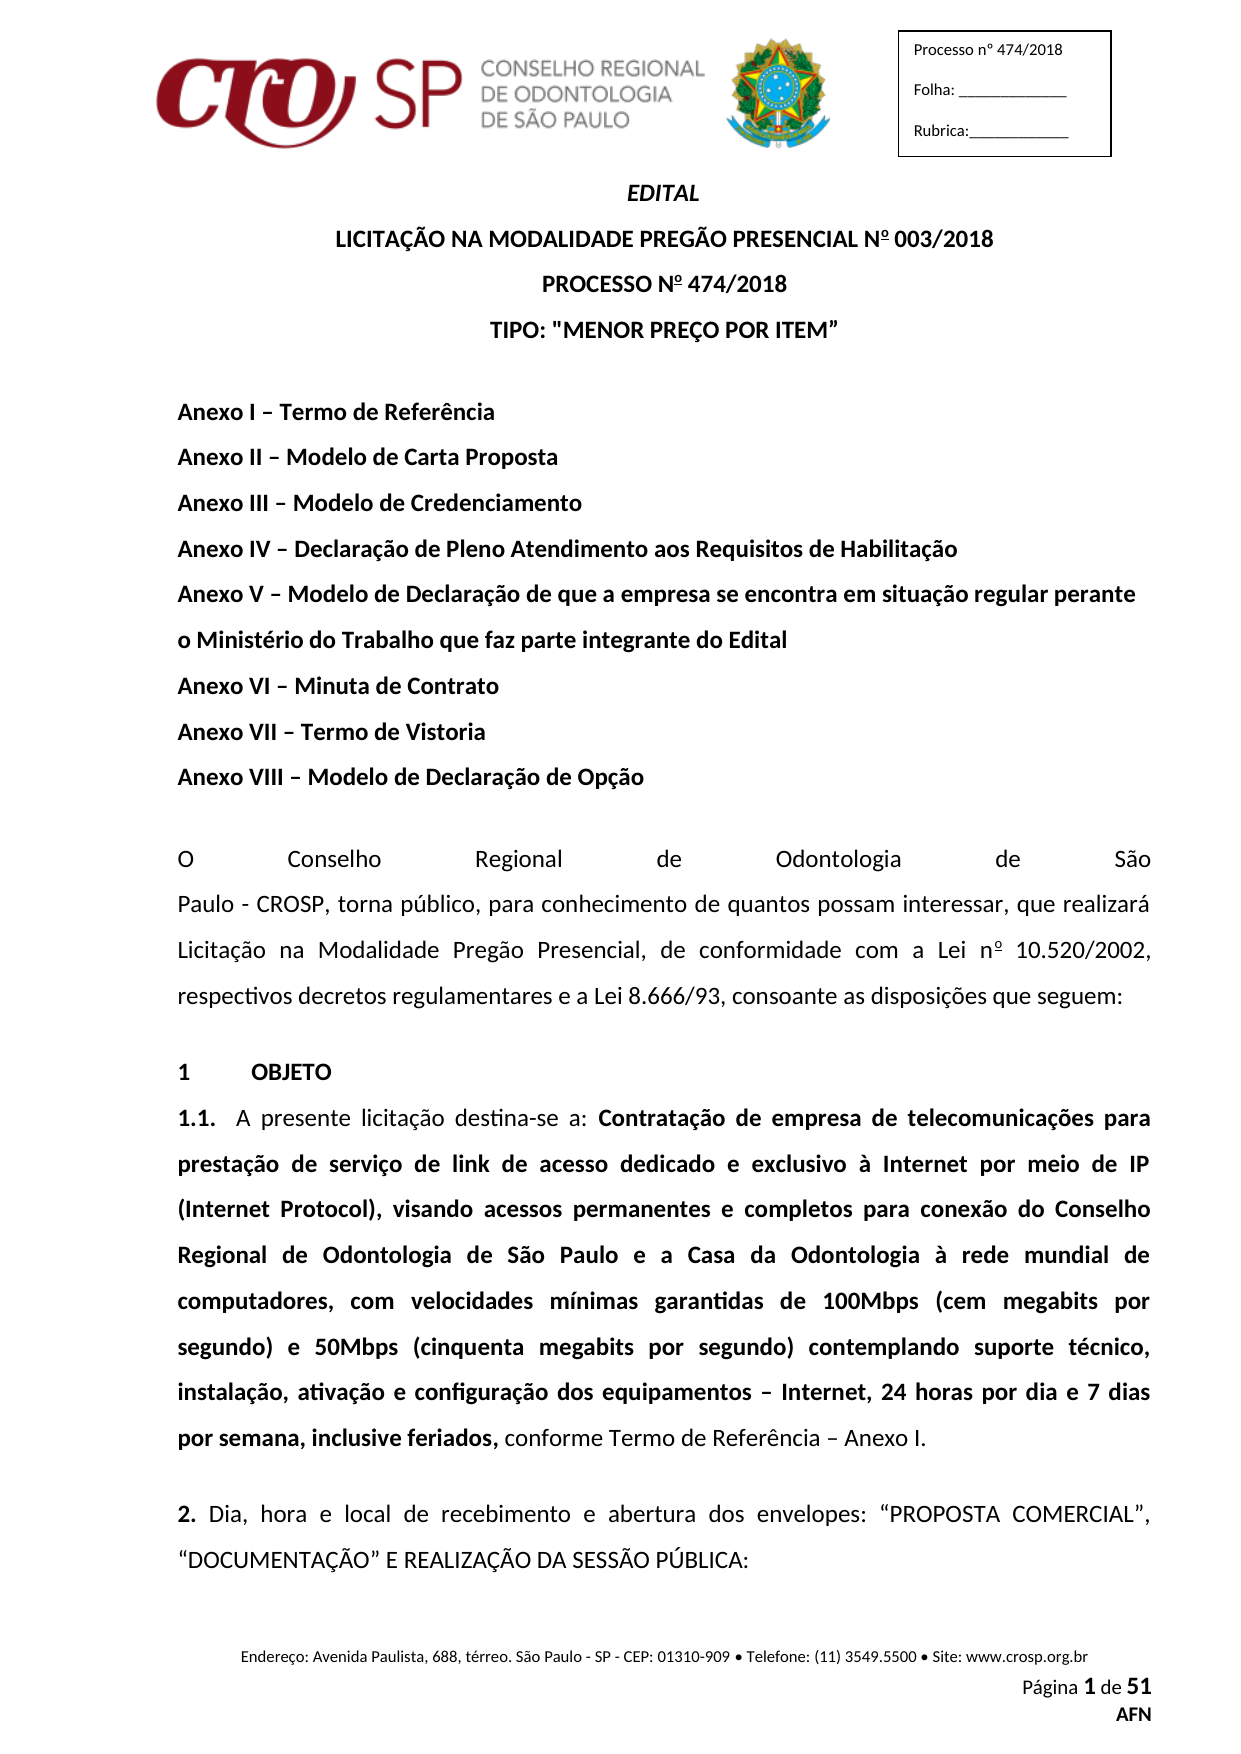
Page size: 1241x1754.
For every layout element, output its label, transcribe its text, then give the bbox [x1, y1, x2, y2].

text Anexo VII – Termo de Vistoria [177, 716, 1152, 746]
text Anexo I – Termo de Referência [177, 396, 1152, 426]
text 2. Dia, hora e local de recebimento e abertura dos envelopes: “PROPOSTA COMERCIAL”, “DOCUMENTAÇÃO” E REALIZAÇÃO DA SESSÃO PÚBLICA: [177, 1498, 1152, 1575]
picture [146, 32, 832, 154]
text TIPO: "MENOR PREÇO POR ITEM” [177, 314, 1152, 345]
text Anexo IV – Declaração de Pleno Atendimento aos Requisitos de Habilitação [177, 533, 1152, 563]
text Anexo III – Modelo de Credenciamento [177, 487, 1152, 518]
text LICITAÇÃO NA MODALIDADE PREGÃO PRESENCIAL No 003/2018 [177, 223, 1152, 253]
text PROCESSO No 474/2018 [177, 269, 1152, 299]
list OBJETO [177, 1056, 1152, 1087]
text Anexo VI – Minuta de Contrato [177, 670, 1152, 701]
text Anexo VIII – Modelo de Declaração de Opção [177, 762, 1152, 792]
text EDITAL [177, 177, 1152, 208]
text Anexo II – Modelo de Carta Proposta [177, 441, 1152, 472]
text Anexo V – Modelo de Declaração de que a empresa se encontra em situação regular perante o Ministério do Trabalho que faz parte integrante do Edital [177, 579, 1152, 655]
text O Conselho Regional de Odontologia de São Paulo - CROSP, torna público, para conhecimento de quantos possam interessar, que realizará Licitação na Modalidade Pregão Presencial, de conformidade com a Lei no 10.520/2002, respectivos decretos regulamentares e a Lei 8.666/93, consoante as disposições que seguem: [177, 843, 1152, 1011]
text 1.1. A presente licitação destina-se a: Contratação de empresa de telecomunicações para prestação de serviço de link de acesso dedicado e exclusivo à Internet por meio de IP (Internet Protocol), visando acessos permanentes e completos para conexão do Conselho Regional de Odontologia de São Paulo e a Casa da Odontologia à rede mundial de computadores, com velocidades mínimas garantidas de 100Mbps (cem megabits por segundo) e 50Mbps (cinquenta megabits por segundo) contemplando suporte técnico, instalação, ativação e configuração dos equipamentos – Internet, 24 horas por dia e 7 dias por semana, inclusive feriados, conforme Termo de Referência – Anexo I. [177, 1102, 1152, 1453]
